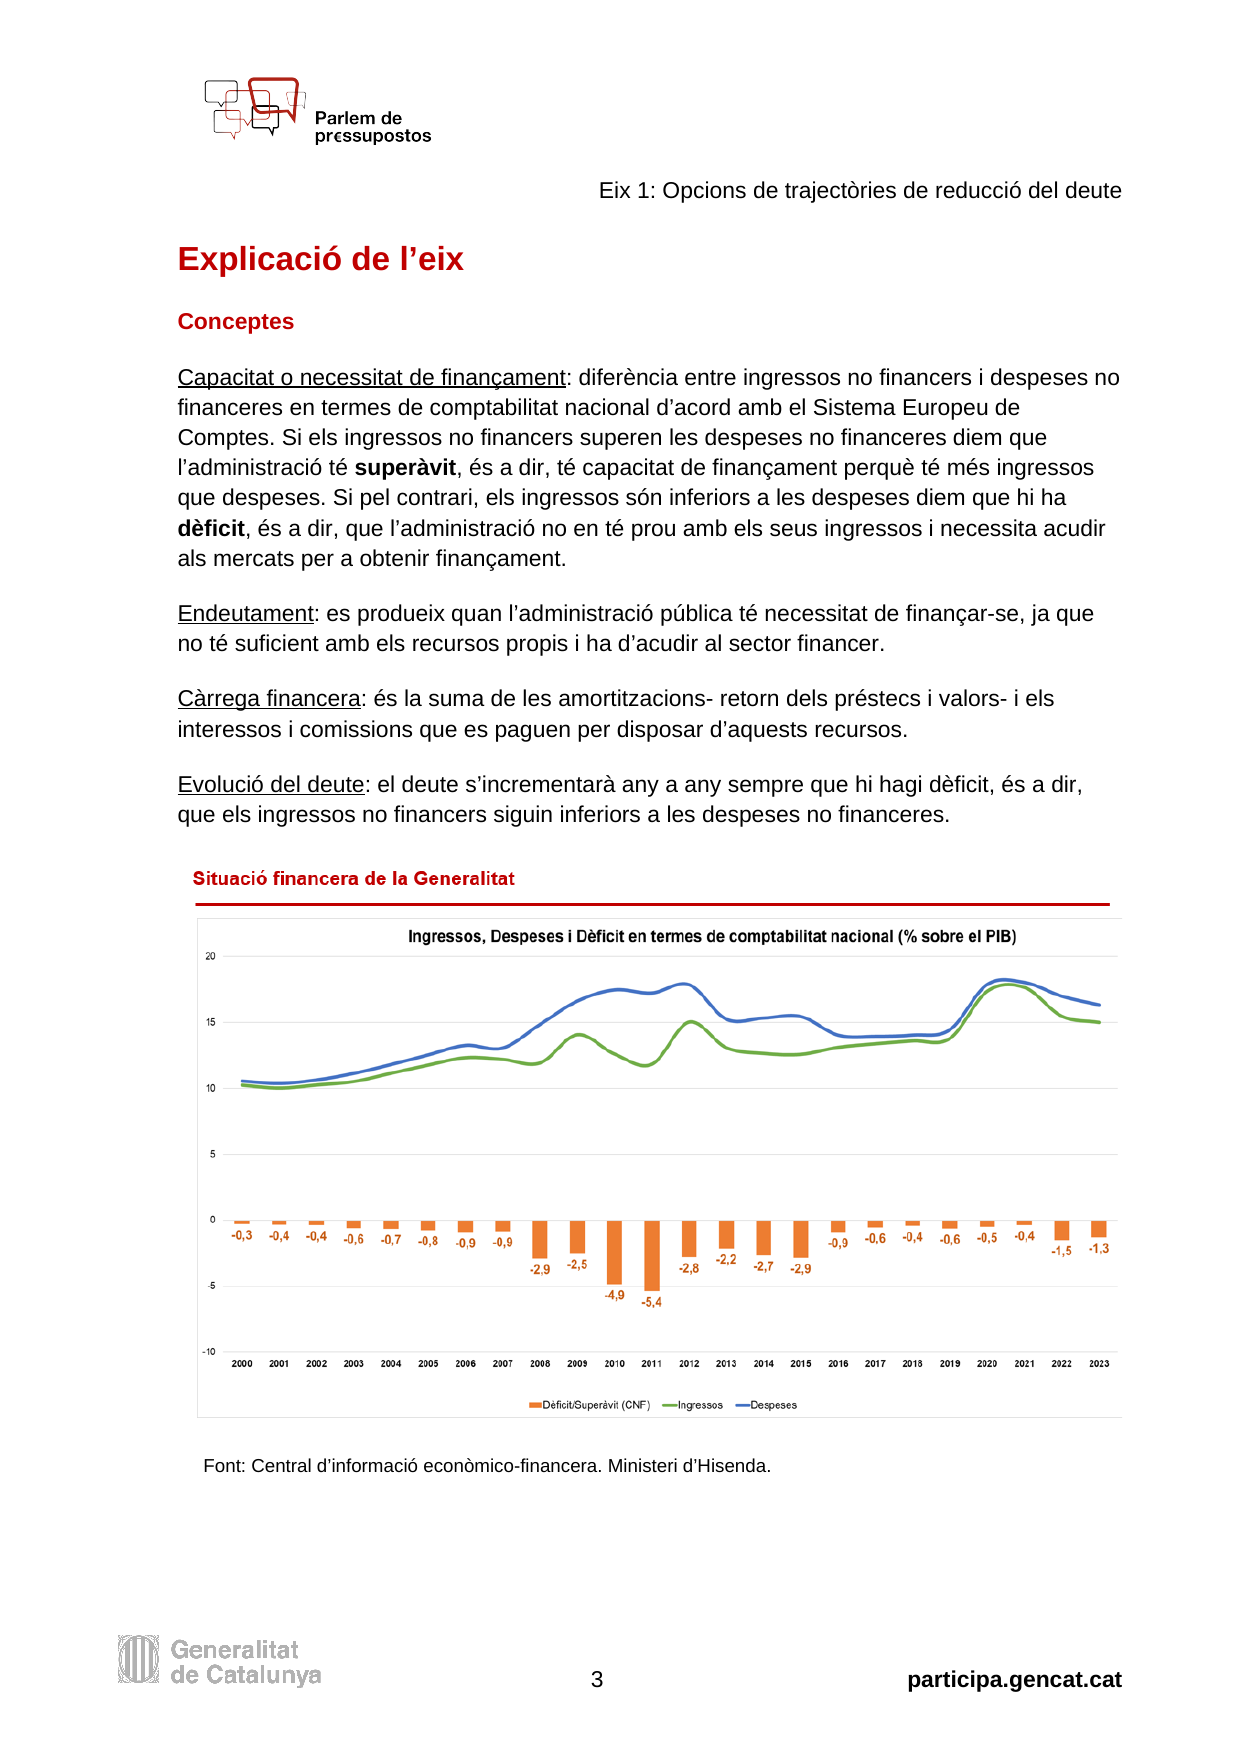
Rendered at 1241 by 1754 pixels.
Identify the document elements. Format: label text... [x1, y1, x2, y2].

text Evolució del deute: el deute s’incrementarà any a any sempre que hi hagi dèficit, és a dir, que els ingressos no financers siguin inferiors a les despeses no financeres. [177, 771, 1122, 827]
text Font: Central d’informació econòmico-financera. Ministeri d’Hisenda. [177, 1454, 1122, 1476]
picture [177, 856, 1123, 1426]
text Conceptes [177, 308, 1122, 334]
text Capacitat o necessitat de finançament: diferència entre ingressos no financers i despeses no financeres en termes de comptabilitat nacional d’acord amb el Sistema Europeu de Comptes. Si els ingressos no financers superen les despeses no financeres diem que l’administració té superàvit, és a dir, té capacitat de finançament perquè té més ingressos que despeses. Si pel contrari, els ingressos són inferiors a les despeses diem que hi ha dèficit, és a dir, que l’administració no en té prou amb els seus ingressos i necessita acudir als mercats per a obtenir finançament. [177, 363, 1122, 571]
text Endeutament: es produeix quan l’administració pública té necessitat de finançar-se, ja que no té suficient amb els recursos propis i ha d’acudir al sector financer. [177, 600, 1122, 656]
text Càrrega financera: és la suma de les amortitzacions- retorn dels préstecs i valors- i els interessos i comissions que es paguen per disposar d’aquests recursos. [177, 685, 1122, 742]
text Explicació de l’eix [177, 239, 1122, 277]
picture [118, 1635, 321, 1688]
picture [177, 73, 452, 154]
